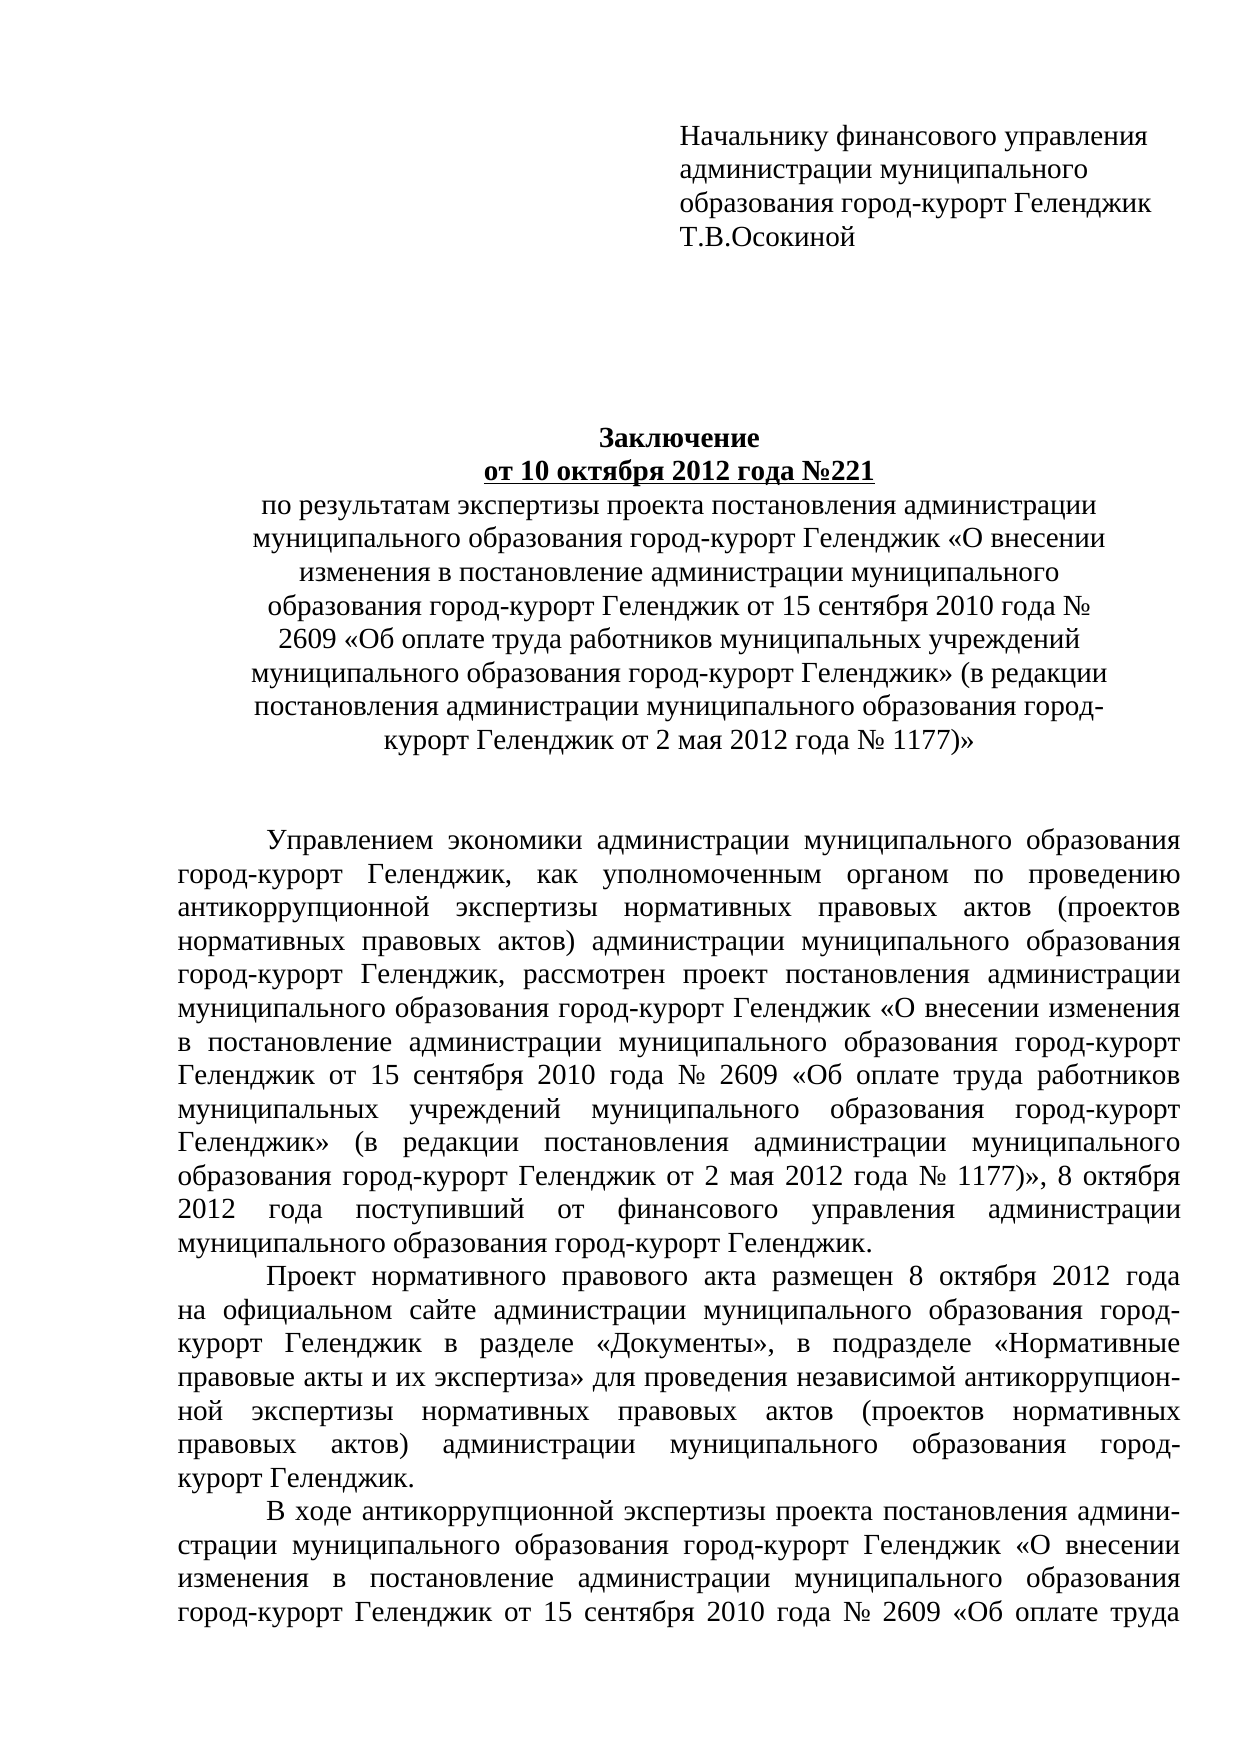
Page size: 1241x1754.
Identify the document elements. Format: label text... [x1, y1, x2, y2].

text Заключение [236, 420, 1122, 453]
text по результатам экспертизы проекта постановления администрации муниципального образования город-курорт Геленджик «О внесении изменения в постановление администрации муниципального образования город-курорт Геленджик от 15 сентября 2010 года № 2609 «Об оплате труда работников муниципальных учреждений муниципального образования город-курорт Геленджик» (в редакции постановления администрации муниципального образования город-курорт Геленджик от 2 мая 2012 года № 1177)» [236, 487, 1122, 755]
text Проект нормативного правового акта размещен 8 октября 2012 года на официальном сайте администрации муниципального образования город- курорт Геленджик в разделе «Документы», в подразделе «Нормативные правовые акты и их экспертиза» для проведения независимой антикоррупцион-ной экспертизы нормативных правовых актов (проектов нормативных правовых актов) администрации муниципального образования город- курорт Геленджик. [177, 1258, 1181, 1493]
text Управлением экономики администрации муниципального образования город-курорт Геленджик, как уполномоченным органом по проведению антикоррупционной экспертизы нормативных правовых актов (проектов нормативных правовых актов) администрации муниципального образования город-курорт Геленджик, рассмотрен проект постановления администрации муниципального образования город-курорт Геленджик «О внесении изменения в постановление администрации муниципального образования город-курорт Геленджик от 15 сентября 2010 года № 2609 «Об оплате труда работников муниципальных учреждений муниципального образования город-курорт Геленджик» (в редакции постановления администрации муниципального образования город-курорт Геленджик от 2 мая 2012 года № 1177)», 8 октября 2012 года поступивший от финансового управления администрации муниципального образования город-курорт Геленджик. [177, 822, 1181, 1258]
text Начальнику финансового управления администрации муниципального образования город-курорт Геленджик [679, 118, 1181, 219]
text Т.В.Осокиной [679, 219, 1181, 252]
text от 10 октября 2012 года №221 [236, 453, 1122, 487]
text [177, 1493, 1181, 1627]
